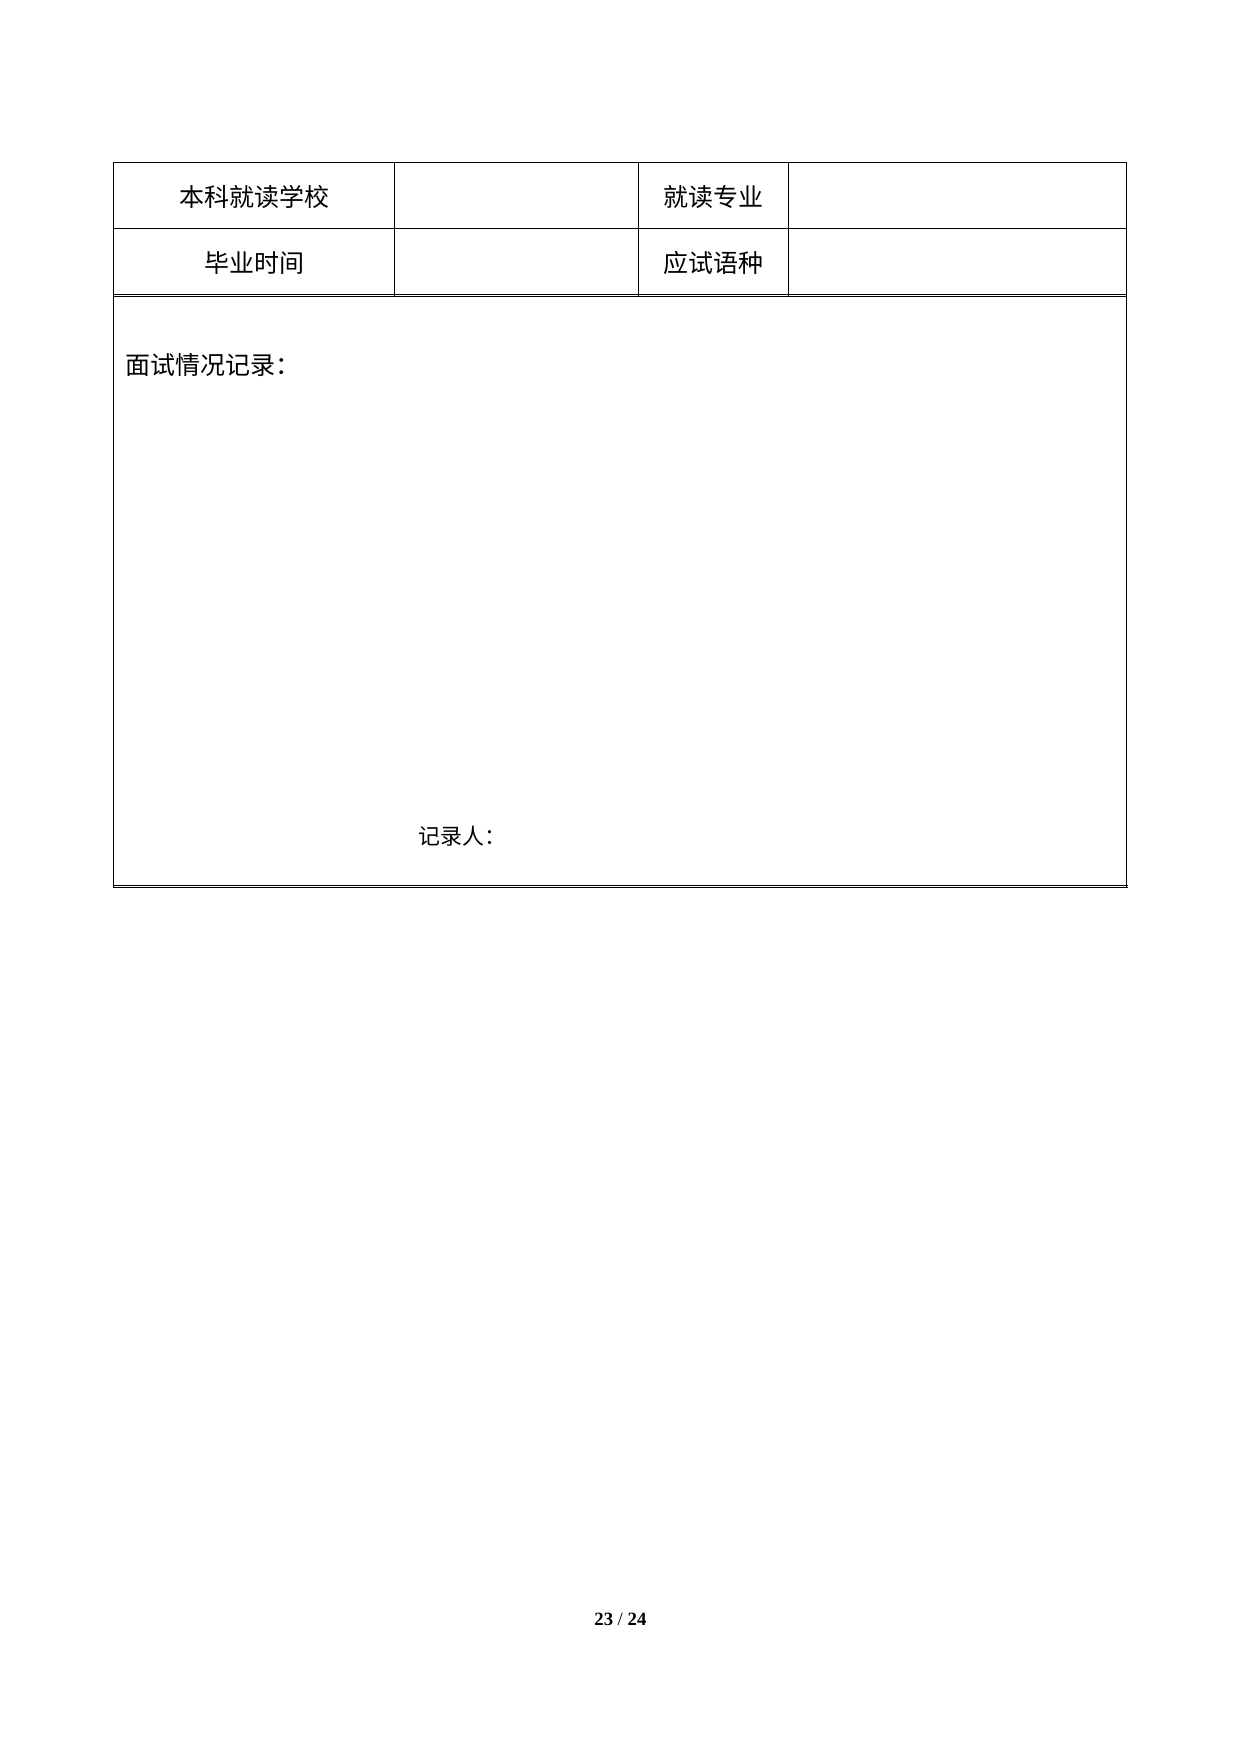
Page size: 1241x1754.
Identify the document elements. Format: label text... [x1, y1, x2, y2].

table_header [395, 163, 638, 228]
table_header [789, 163, 1126, 228]
table_cell [789, 229, 1126, 294]
table_header 本科就读学校 [114, 163, 394, 228]
table_cell 应试语种 [639, 229, 788, 294]
table_cell [395, 229, 638, 294]
table_cell 毕业时间 [114, 229, 394, 294]
table_cell 面试情况记录： 记录人： [114, 297, 1126, 885]
table_header 就读专业 [639, 163, 788, 228]
